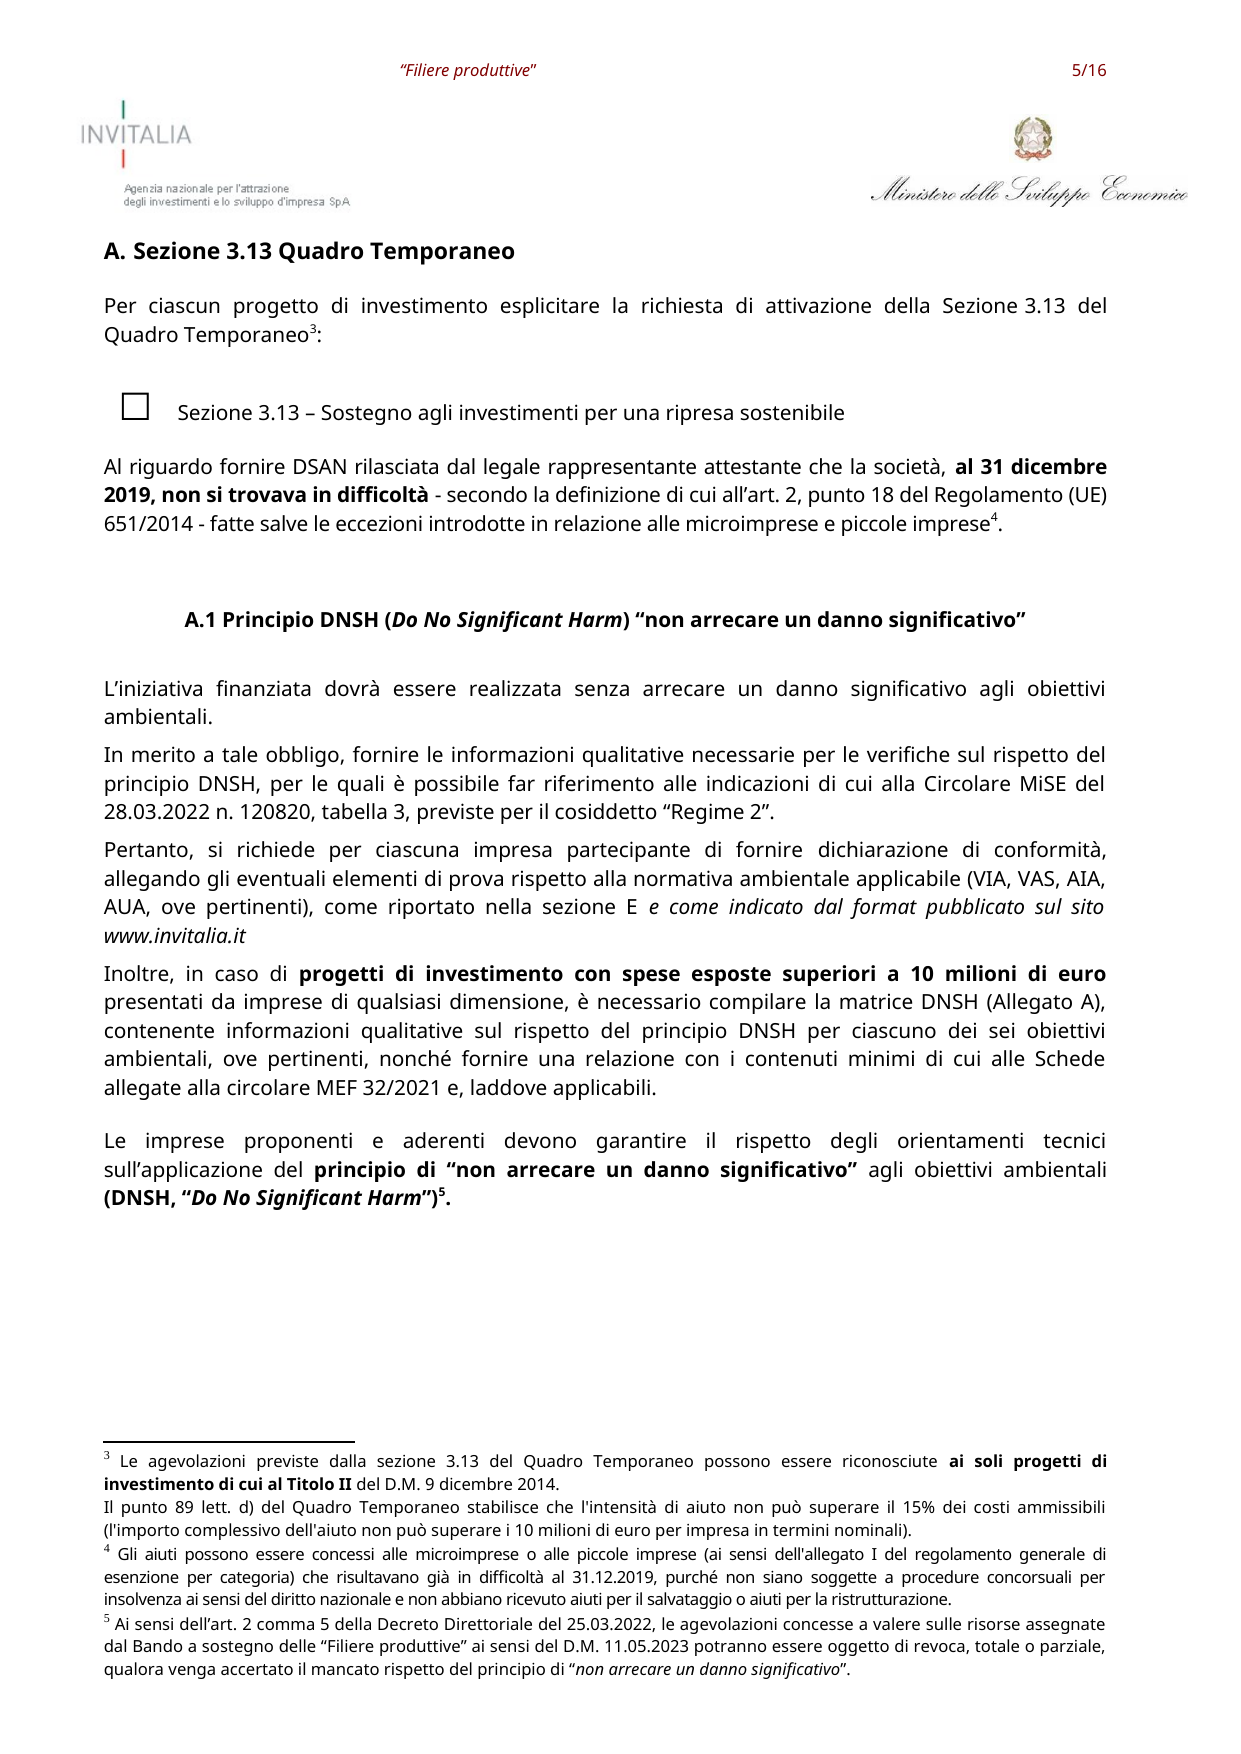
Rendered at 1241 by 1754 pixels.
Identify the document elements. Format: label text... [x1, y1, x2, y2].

picture [871, 175, 1188, 207]
subtitle A.1 Principio DNSH (Do No Significant Harm) “non arrecare un danno significativo” [102, 606, 1107, 634]
picture [58, 79, 362, 220]
text Per ciascun progetto di investimento esplicitare la richiesta di attivazione della Sezione 3.13 del Quadro Temporaneo: [103, 291, 1107, 348]
text L’iniziativa finanziata dovrà essere realizzata senza arrecare un danno significativo agli obiettivi ambientali. [103, 674, 1107, 731]
text Sezione 3.13 – Sostegno agli investimenti per una ripresa sostenibile [118, 381, 1107, 432]
text In merito a tale obbligo, fornire le informazioni qualitative necessarie per le verifiche sul rispetto del principio DNSH, per le quali è possibile far riferimento alle indicazioni di cui alla Circolare MiSE del 28.03.2022 n. 120820, tabella 3, previste per il cosiddetto “Regime 2”. [103, 741, 1107, 826]
text Pertanto, si richiede per ciascuna impresa partecipante di fornire dichiarazione di conformità, allegando gli eventuali elementi di prova rispetto alla normativa ambientale applicabile (VIA, VAS, AIA, AUA, ove pertinenti), come riportato nella sezione E e come indicato dal format pubblicato sul sito www.invitalia.it [103, 836, 1107, 949]
text Inoltre, in caso di progetti di investimento con spese esposte superiori a 10 milioni di euro presentati da imprese di qualsiasi dimensione, è necessario compilare la matrice DNSH (Allegato A), contenente informazioni qualitative sul rispetto del principio DNSH per ciascuno dei sei obiettivi ambientali, ove pertinenti, nonché fornire una relazione con i contenuti minimi di cui alle Schede allegate alla circolare MEF 32/2021 e, laddove applicabili. [103, 959, 1107, 1101]
subtitle Sezione 3.13 Quadro Temporaneo [103, 235, 1098, 266]
text Le imprese proponenti e aderenti devono garantire il rispetto degli orientamenti tecnici sull’applicazione del principio di “non arrecare un danno significativo” agli obiettivi ambientali (DNSH, “Do No Significant Harm”). [103, 1126, 1107, 1212]
picture [1009, 114, 1057, 163]
text Al riguardo fornire DSAN rilasciata dal legale rappresentante attestante che la società, al 31 dicembre 2019, non si trovava in difficoltà - secondo la definizione di cui all’art. 2, punto 18 del Regolamento (UE) 651/2014 - fatte salve le eccezioni introdotte in relazione alle microimprese e piccole imprese. [103, 452, 1107, 537]
